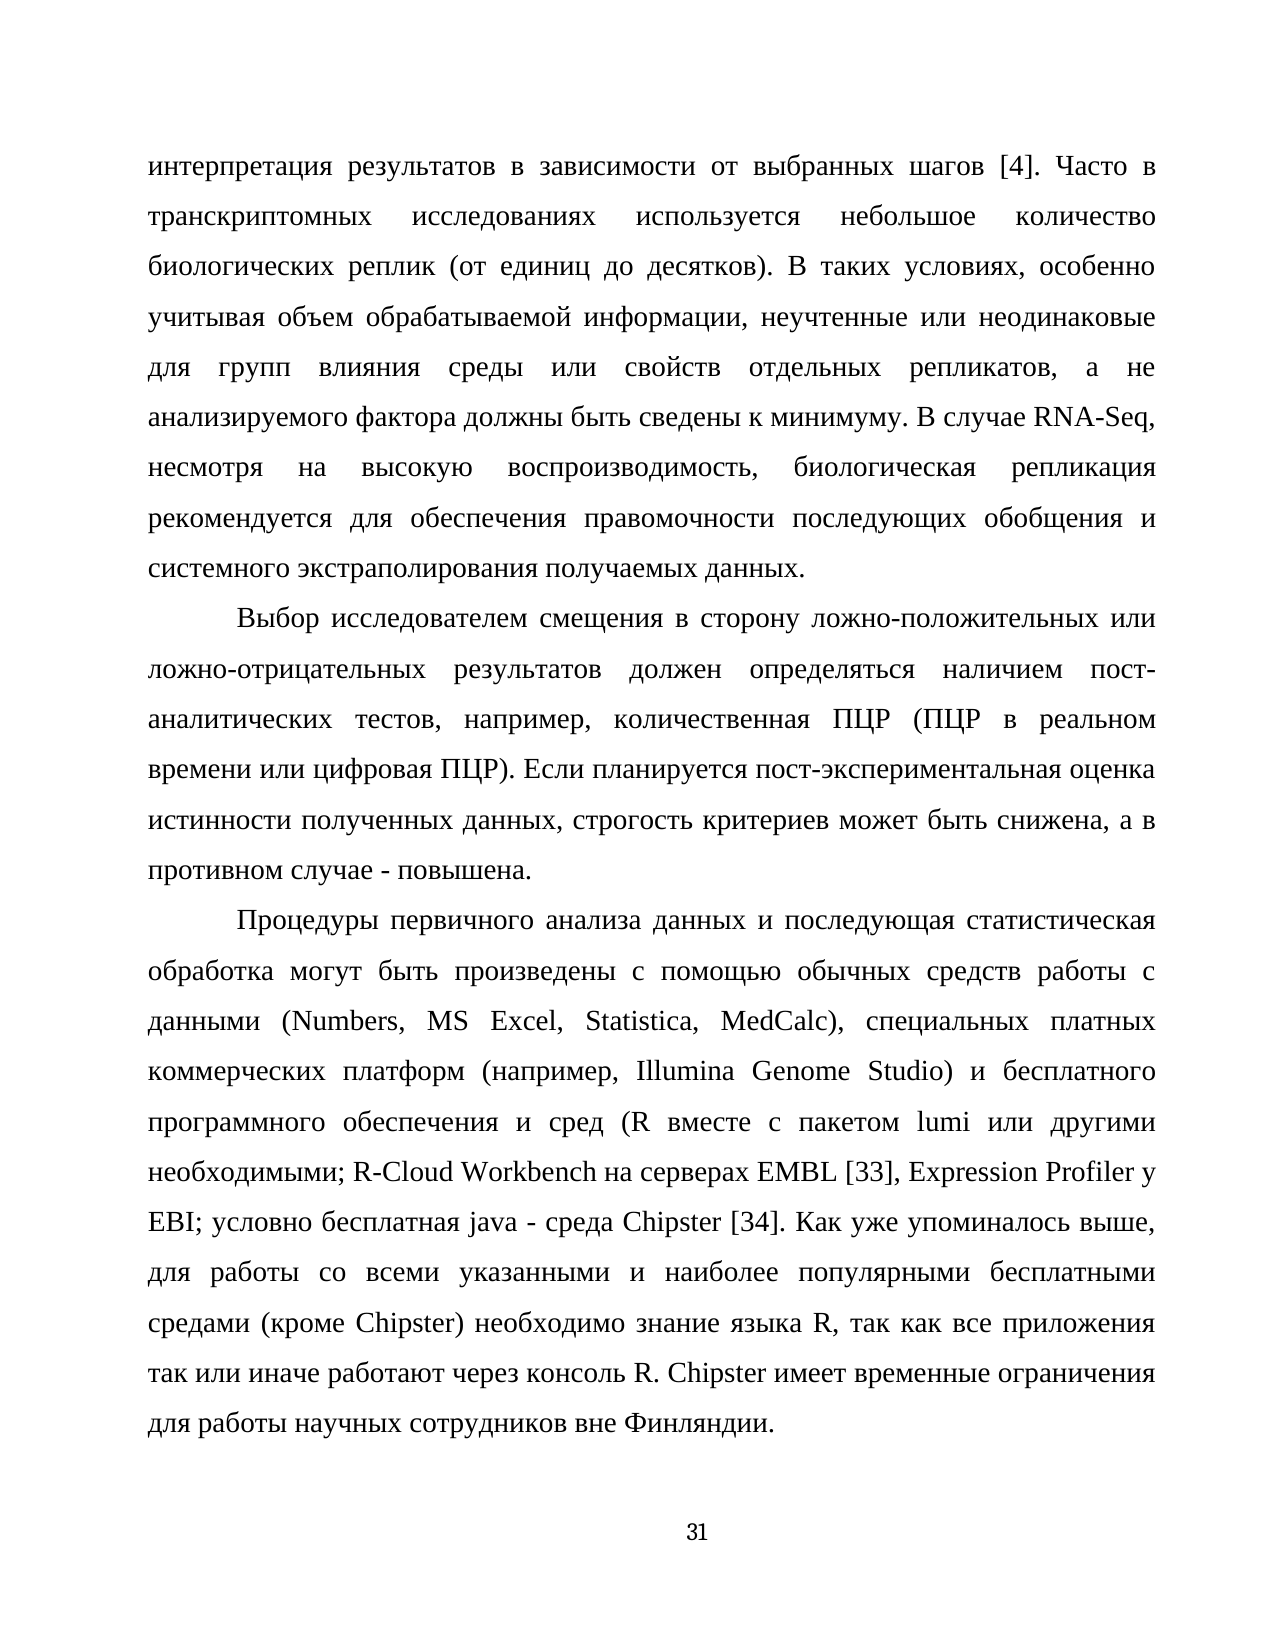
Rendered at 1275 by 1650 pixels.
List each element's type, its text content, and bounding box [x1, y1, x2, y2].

text Процедуры первичного анализа данных и последующая статистическая обработка могут быть произведены с помощью обычных средств работы с данными (Numbers, MS Excel, Statistica, MedCalc), специальных платных коммерческих платформ (например, Illumina Genome Studio) и бесплатного программного обеспечения и сред (R вместе с пакетом lumi или другими необходимыми; R-Cloud Workbench на серверах EMBL [33], Expression Profiler у EBI; условно бесплатная java - среда Chipster [34]. Как уже упоминалось выше, для работы со всеми указанными и наиболее популярными бесплатными средами (кроме Chipster) необходимо знание языка R, так как все приложения так или иначе работают через консоль R. Chipster имеет временные ограничения для работы научных сотрудников вне Финляндии. [148, 902, 1157, 1439]
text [148, 148, 1157, 584]
text Выбор исследователем смещения в сторону ложно-положительных или ложно-отрицательных результатов должен определяться наличием пост-аналитических тестов, например, количественная ПЦР (ПЦР в реальном времени или цифровая ПЦР). Если планируется пост-экспериментальная оценка истинности полученных данных, строгость критериев может быть снижена, а в противном случае - повышена. [148, 601, 1157, 886]
